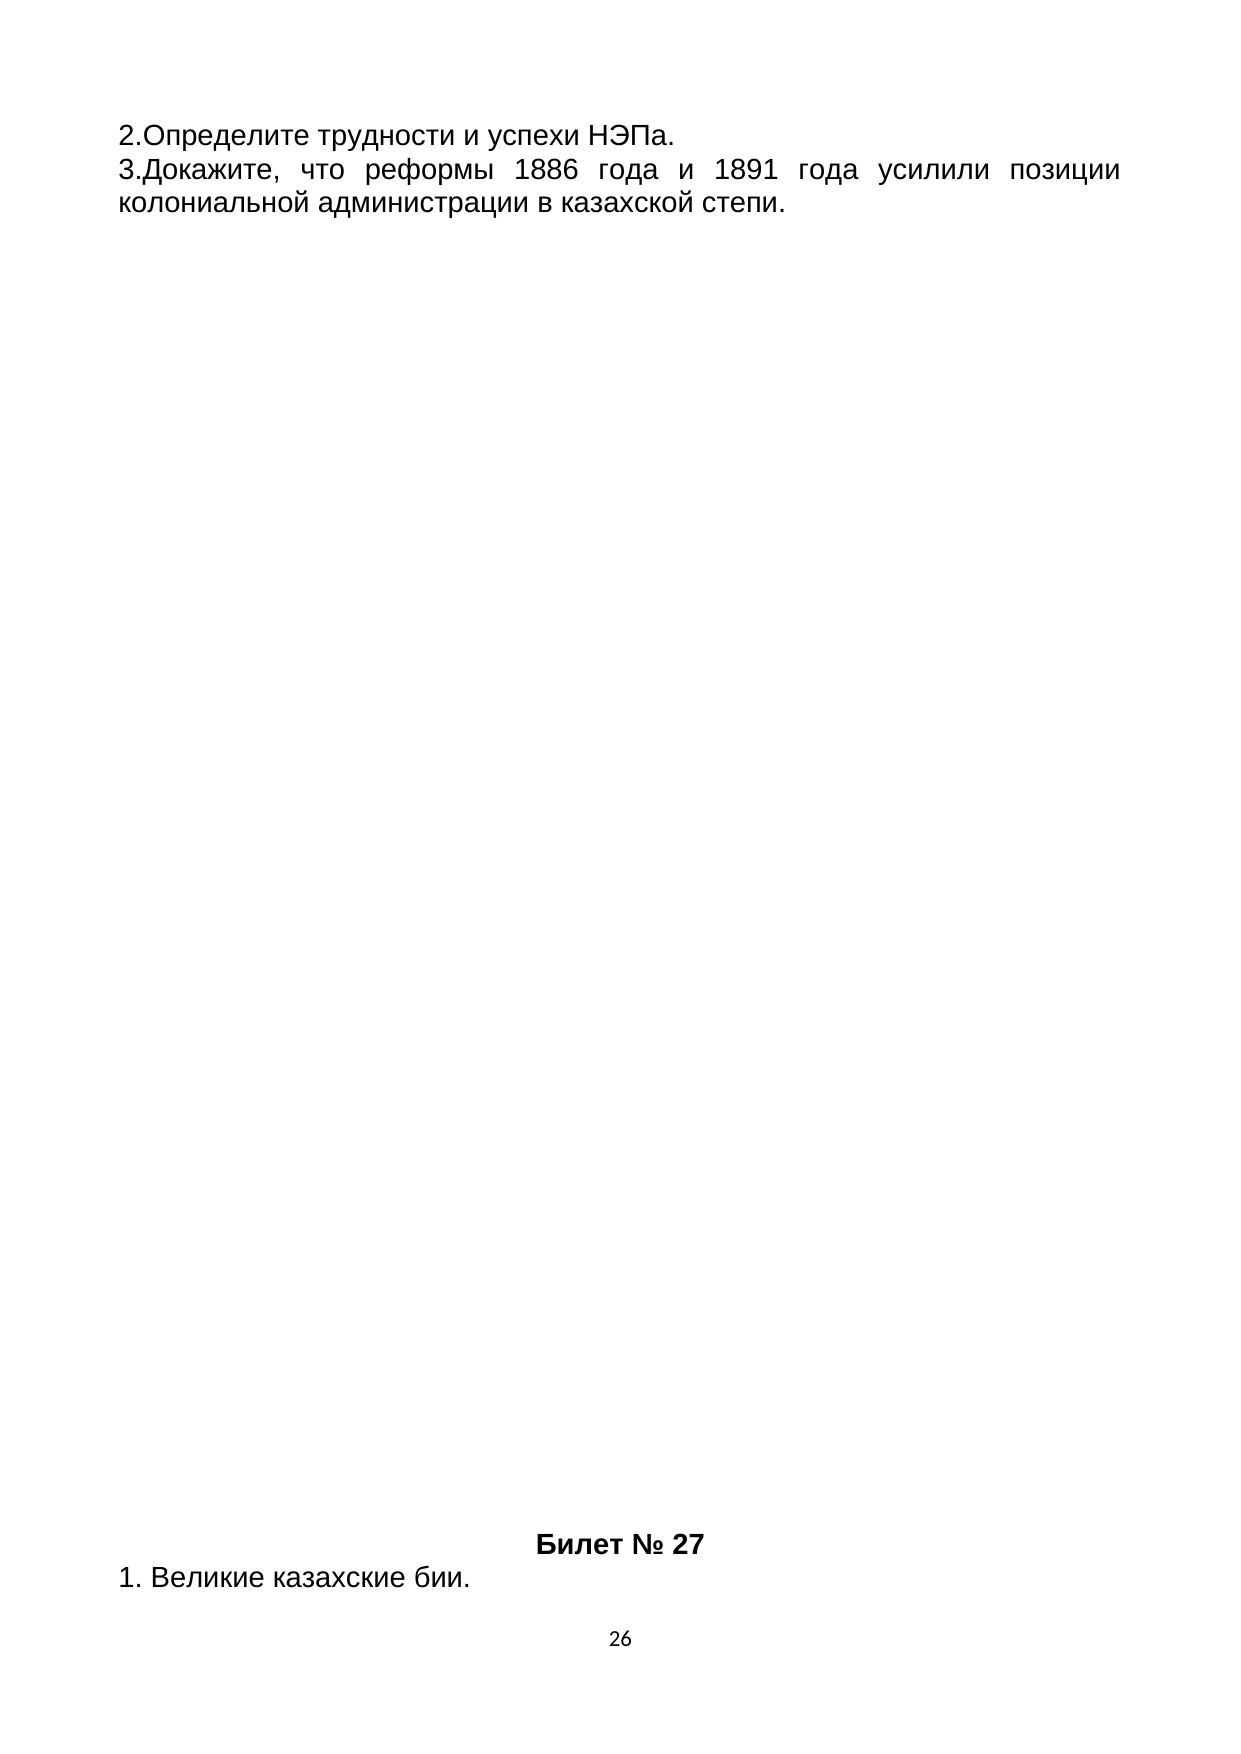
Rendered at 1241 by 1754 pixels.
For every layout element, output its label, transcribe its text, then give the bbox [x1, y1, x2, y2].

list Билет № 27 [118, 1527, 1122, 1560]
text 3.Докажите, что реформы 1886 года и 1891 года усилили позиции колониальной администрации в казахской степи. [118, 152, 1122, 219]
text 2.Определите трудности и успехи НЭПа. [118, 118, 1122, 152]
text 1. Великие казахские бии. [118, 1560, 1122, 1594]
